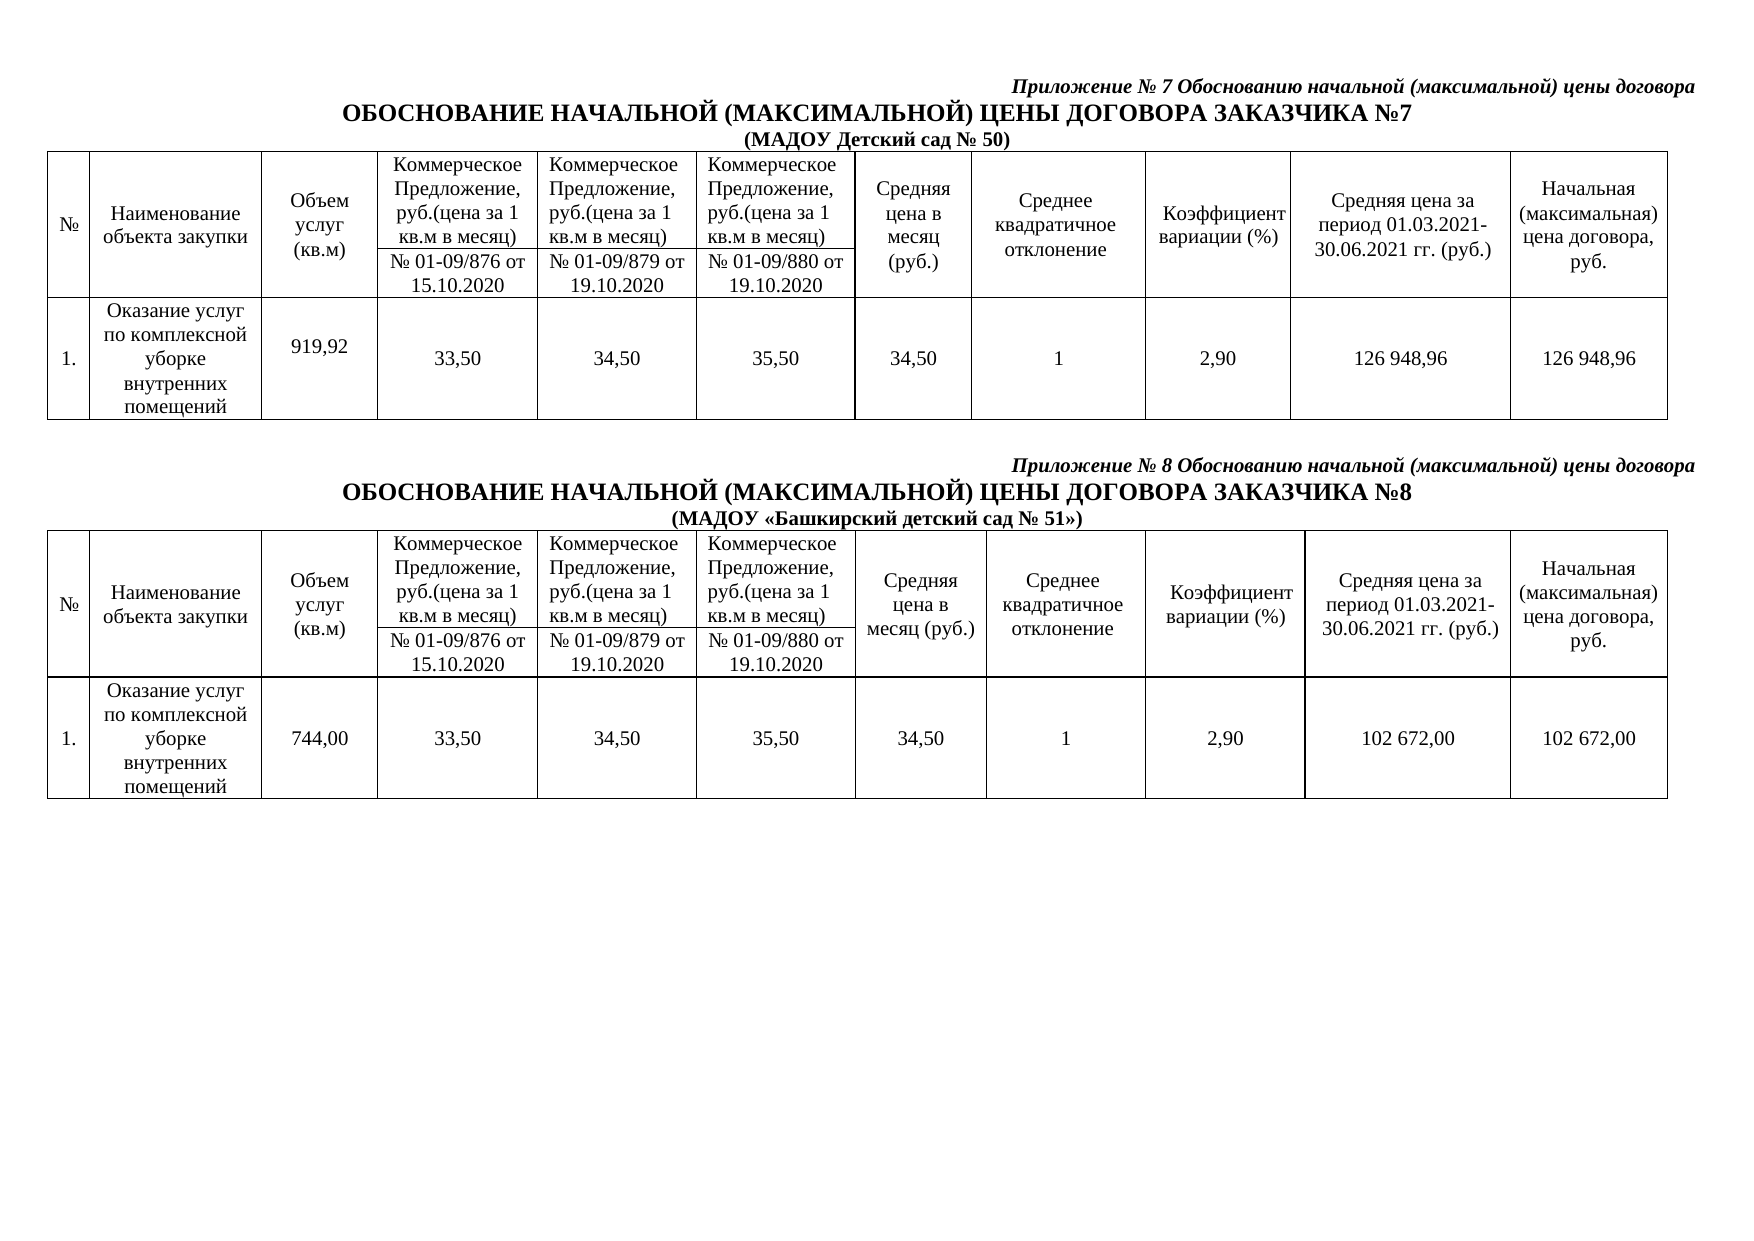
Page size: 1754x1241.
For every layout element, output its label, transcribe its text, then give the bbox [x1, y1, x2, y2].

table_header Коммерческое Предложение, руб.(цена за 1 кв.м в месяц) [697, 531, 855, 627]
table_header Коэффициент вариации (%) [1146, 152, 1290, 297]
table_cell 2,90 [1146, 298, 1290, 418]
table_cell 1 [972, 298, 1145, 418]
table_header Начальная (максимальная) цена договора, руб. [1511, 531, 1667, 676]
table_cell 34,50 [856, 298, 971, 418]
table_header Среднее квадратичное отклонение [972, 152, 1145, 297]
text Приложение № 7 Обоснованию начальной (максимальной) цены договора [59, 74, 1695, 98]
text ОБОСНОВАНИЕ НАЧАЛЬНОЙ (МАКСИМАЛЬНОЙ) ЦЕНЫ ДОГОВОРА ЗАКАЗЧИКА №8 [59, 477, 1695, 506]
table_header Объем услуг (кв.м) [262, 531, 377, 676]
table_cell № 01-09/879 от 19.10.2020 [538, 249, 696, 297]
table_cell Оказание услуг по комплексной уборке внутренних помещений [90, 678, 261, 798]
table_cell 1. [48, 298, 89, 418]
table_cell № 01-09/879 от 19.10.2020 [538, 628, 696, 676]
table_cell 34,50 [538, 678, 696, 798]
table_header Коммерческое Предложение, руб.(цена за 1 кв.м в месяц) [697, 152, 854, 248]
table_header Коммерческое Предложение, руб.(цена за 1 кв.м в месяц) [378, 152, 537, 248]
table_header № [48, 531, 89, 676]
text Приложение № 8 Обоснованию начальной (максимальной) цены договора [59, 453, 1695, 477]
table_header Коммерческое Предложение, руб.(цена за 1 кв.м в месяц) [378, 531, 537, 627]
table_header № [48, 152, 89, 297]
table_header Средняя цена за период 01.03.2021-30.06.2021 гг. (руб.) [1291, 152, 1510, 297]
text (МАДОУ «Башкирский детский сад № 51») [59, 506, 1695, 530]
table_cell Оказание услуг по комплексной уборке внутренних помещений [90, 298, 261, 418]
table_cell № 01-09/876 от 15.10.2020 [378, 249, 537, 297]
table_header Наименование объекта закупки [90, 531, 261, 676]
table_cell № 01-09/876 от 15.10.2020 [378, 628, 537, 676]
table_cell 33,50 [378, 678, 537, 798]
table_header Коэффициент вариации (%) [1146, 531, 1304, 676]
table_cell 919,92 [262, 298, 377, 418]
table_header Средняя цена в месяц (руб.) [856, 531, 986, 676]
table_header Объем услуг (кв.м) [262, 152, 377, 297]
table_header Начальная (максимальная) цена договора, руб. [1511, 152, 1667, 297]
table_cell 34,50 [538, 298, 696, 418]
table_header Коммерческое Предложение, руб.(цена за 1 кв.м в месяц) [538, 152, 696, 248]
table_cell 35,50 [697, 298, 854, 418]
text (МАДОУ Детский сад № 50) [59, 127, 1695, 151]
table_header Среднее квадратичное отклонение [987, 531, 1145, 676]
table_cell 102 672,00 [1511, 678, 1667, 798]
table_cell 35,50 [697, 678, 855, 798]
table_cell № 01-09/880 от 19.10.2020 [697, 628, 855, 676]
table_cell 1 [987, 678, 1145, 798]
table_cell 2,90 [1146, 678, 1304, 798]
table_cell 126 948,96 [1511, 298, 1667, 418]
table_cell 33,50 [378, 298, 537, 418]
table_header Коммерческое Предложение, руб.(цена за 1 кв.м в месяц) [538, 531, 696, 627]
text ОБОСНОВАНИЕ НАЧАЛЬНОЙ (МАКСИМАЛЬНОЙ) ЦЕНЫ ДОГОВОРА ЗАКАЗЧИКА №7 [59, 98, 1695, 127]
table_header Средняя цена в месяц (руб.) [856, 152, 971, 297]
table_header Средняя цена за период 01.03.2021-30.06.2021 гг. (руб.) [1306, 531, 1510, 676]
table_cell 1. [48, 678, 89, 798]
table_cell 34,50 [856, 678, 986, 798]
table_cell № 01-09/880 от 19.10.2020 [697, 249, 854, 297]
table_cell 126 948,96 [1291, 298, 1510, 418]
table_cell 102 672,00 [1306, 678, 1510, 798]
table_cell 744,00 [262, 678, 377, 798]
table_header Наименование объекта закупки [90, 152, 261, 297]
